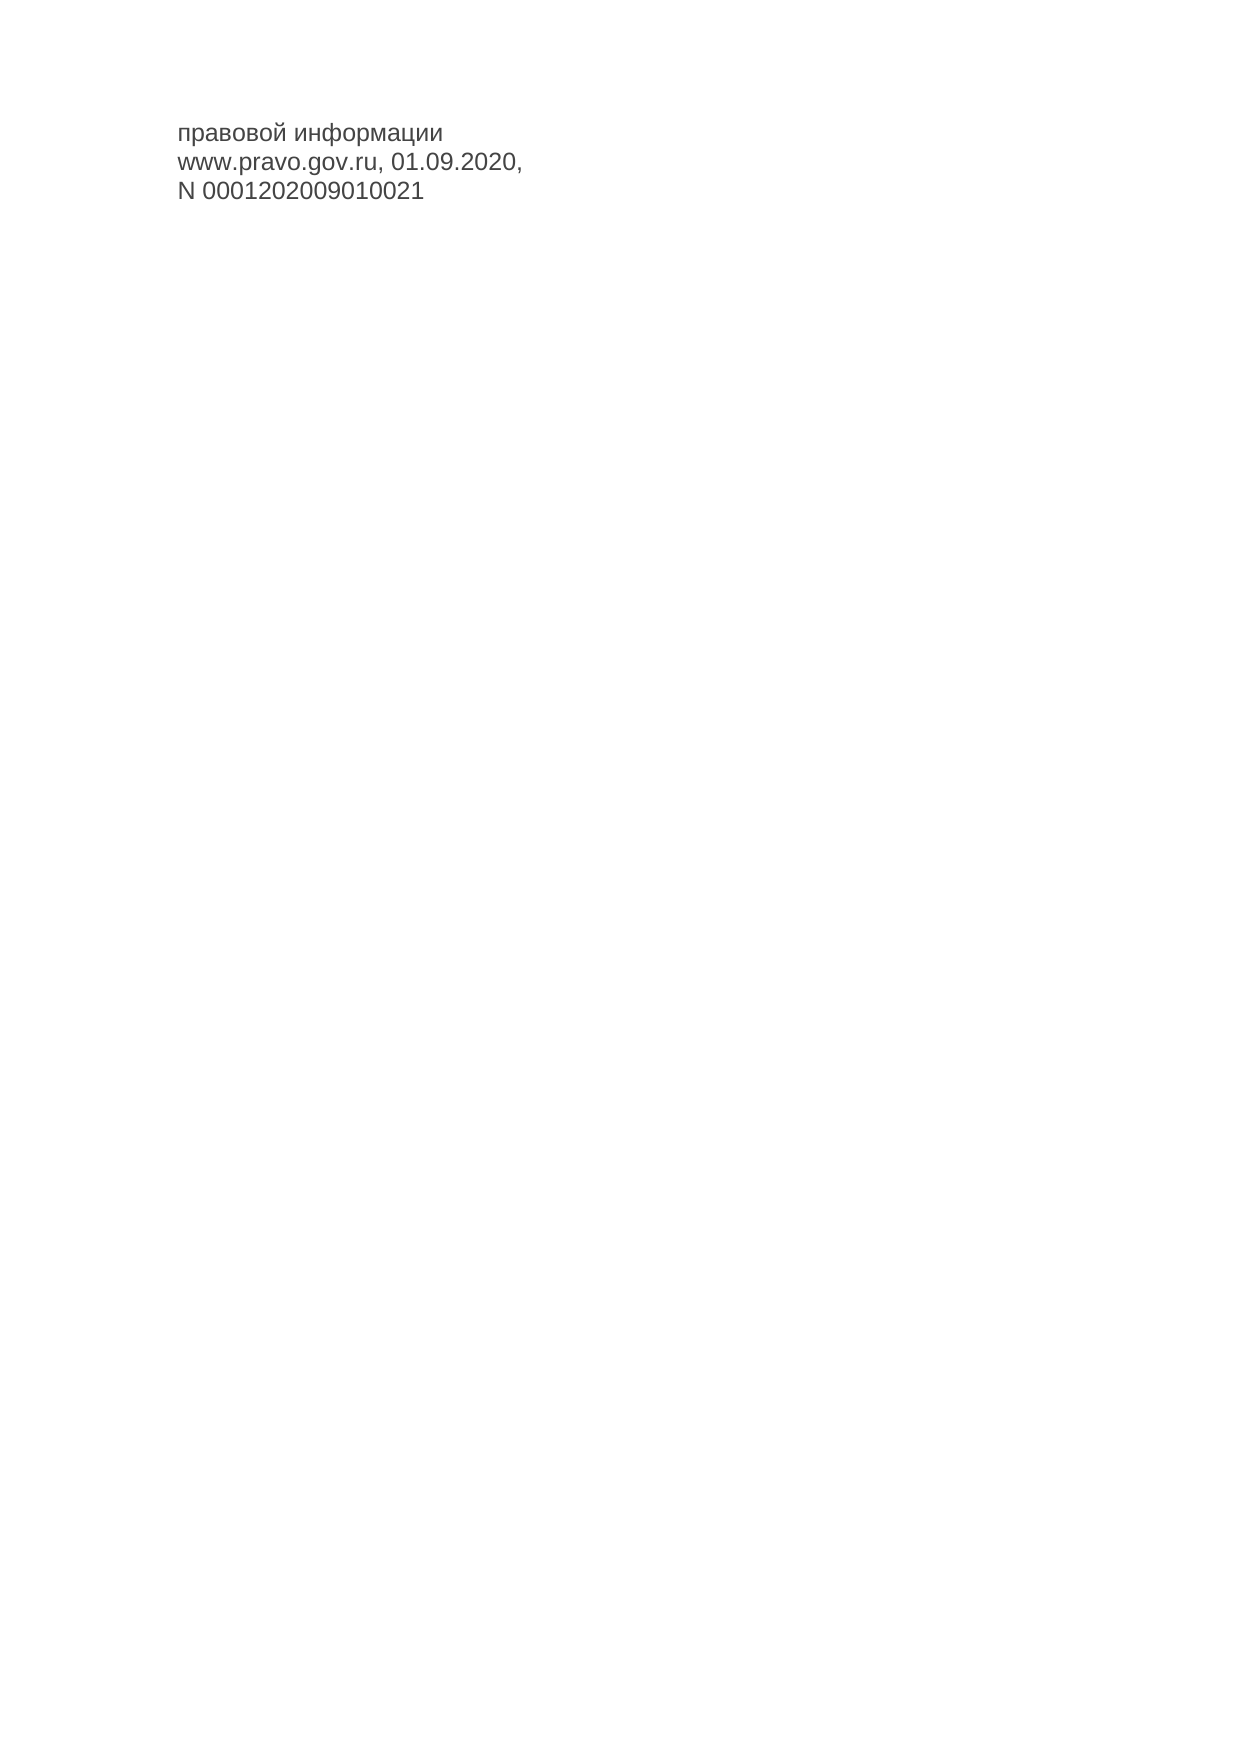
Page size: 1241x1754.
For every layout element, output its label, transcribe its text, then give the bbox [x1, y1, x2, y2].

text www.pravo.gov.ru, 01.09.2020, [177, 147, 1152, 176]
text N 0001202009010021 [177, 176, 1152, 204]
text правовой информации [177, 118, 1152, 147]
